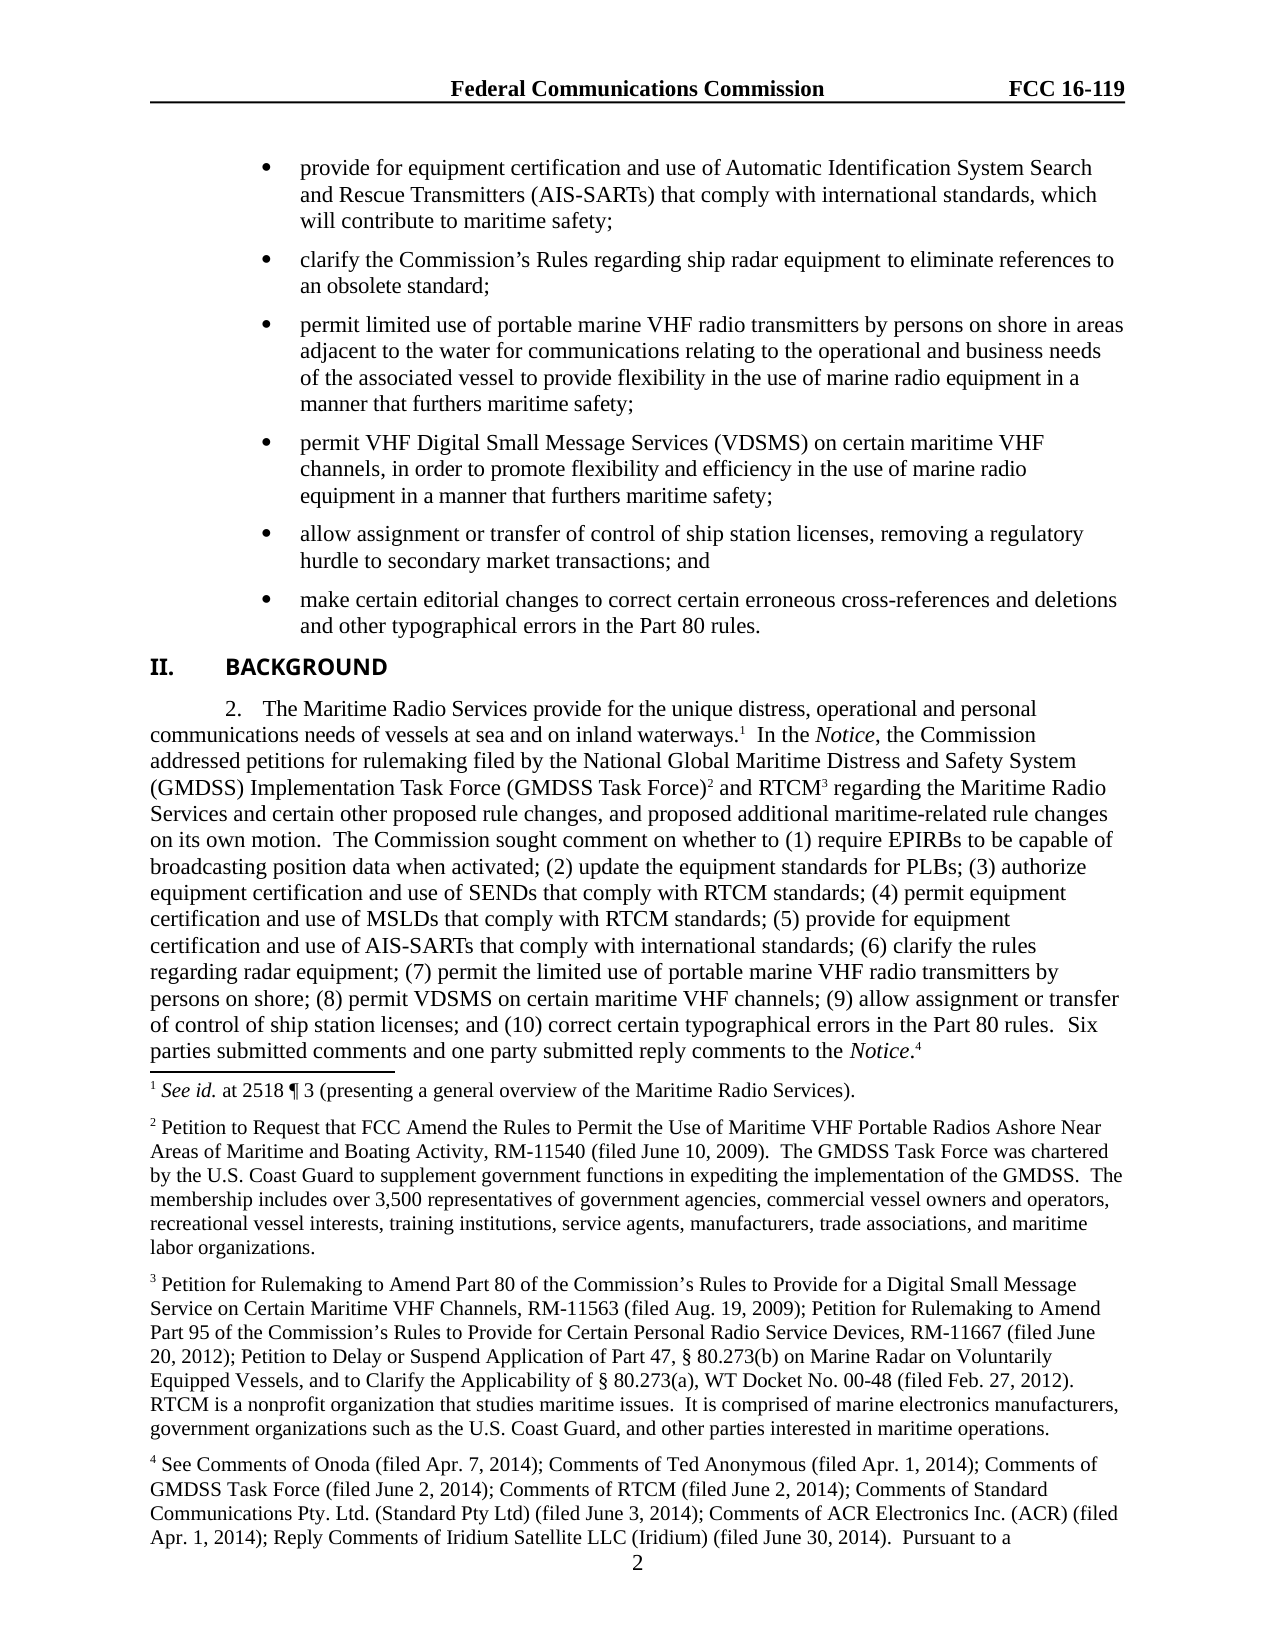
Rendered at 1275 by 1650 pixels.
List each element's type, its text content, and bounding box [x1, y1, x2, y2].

list allow assignment or transfer of control of ship station licenses, removing a regulatory hurdle to secondary market transactions; and [262, 521, 1125, 573]
list provide for equipment certification and use of Automatic Identification System Search and Rescue Transmitters (AIS-SARTs) that comply with international standards, which will contribute to maritime safety; [262, 154, 1125, 233]
list permit VHF Digital Small Message Services (VDSMS) on certain maritime VHF channels, in order to promote flexibility and efficiency in the use of marine radio equipment in a manner that furthers maritime safety; [262, 429, 1125, 508]
list permit limited use of portable marine VHF radio transmitters by persons on shore in areas adjacent to the water for communications relating to the operational and business needs of the associated vessel to provide flexibility in the use of marine radio equipment in a manner that furthers maritime safety; [262, 311, 1125, 416]
list clarify the Commission’s Rules regarding ship radar equipment to eliminate references to an obsolete standard; [262, 246, 1125, 298]
text The Maritime Radio Services provide for the unique distress, operational and personal communications needs of vessels at sea and on inland waterways. In the Notice, the Commission addressed petitions for rulemaking filed by the National Global Maritime Distress and Safety System (GMDSS) Implementation Task Force (GMDSS Task Force) and RTCM regarding the Maritime Radio Services and certain other proposed rule changes, and proposed additional maritime-related rule changes on its own motion. The Commission sought comment on whether to (1) require EPIRBs to be capable of broadcasting position data when activated; (2) update the equipment standards for PLBs; (3) authorize equipment certification and use of SENDs that comply with RTCM standards; (4) permit equipment certification and use of MSLDs that comply with RTCM standards; (5) provide for equipment certification and use of AIS-SARTs that comply with international standards; (6) clarify the rules regarding radar equipment; (7) permit the limited use of portable marine VHF radio transmitters by persons on shore; (8) permit VDSMS on certain maritime VHF channels; (9) allow assignment or transfer of control of ship station licenses; and (10) correct certain typographical errors in the Part 80 rules. Six parties submitted comments and one party submitted reply comments to the Notice. [150, 695, 1125, 1064]
subtitle BackgrounD [150, 651, 1125, 682]
list make certain editorial changes to correct certain erroneous cross-references and deletions and other typographical errors in the Part 80 rules. [262, 586, 1125, 638]
